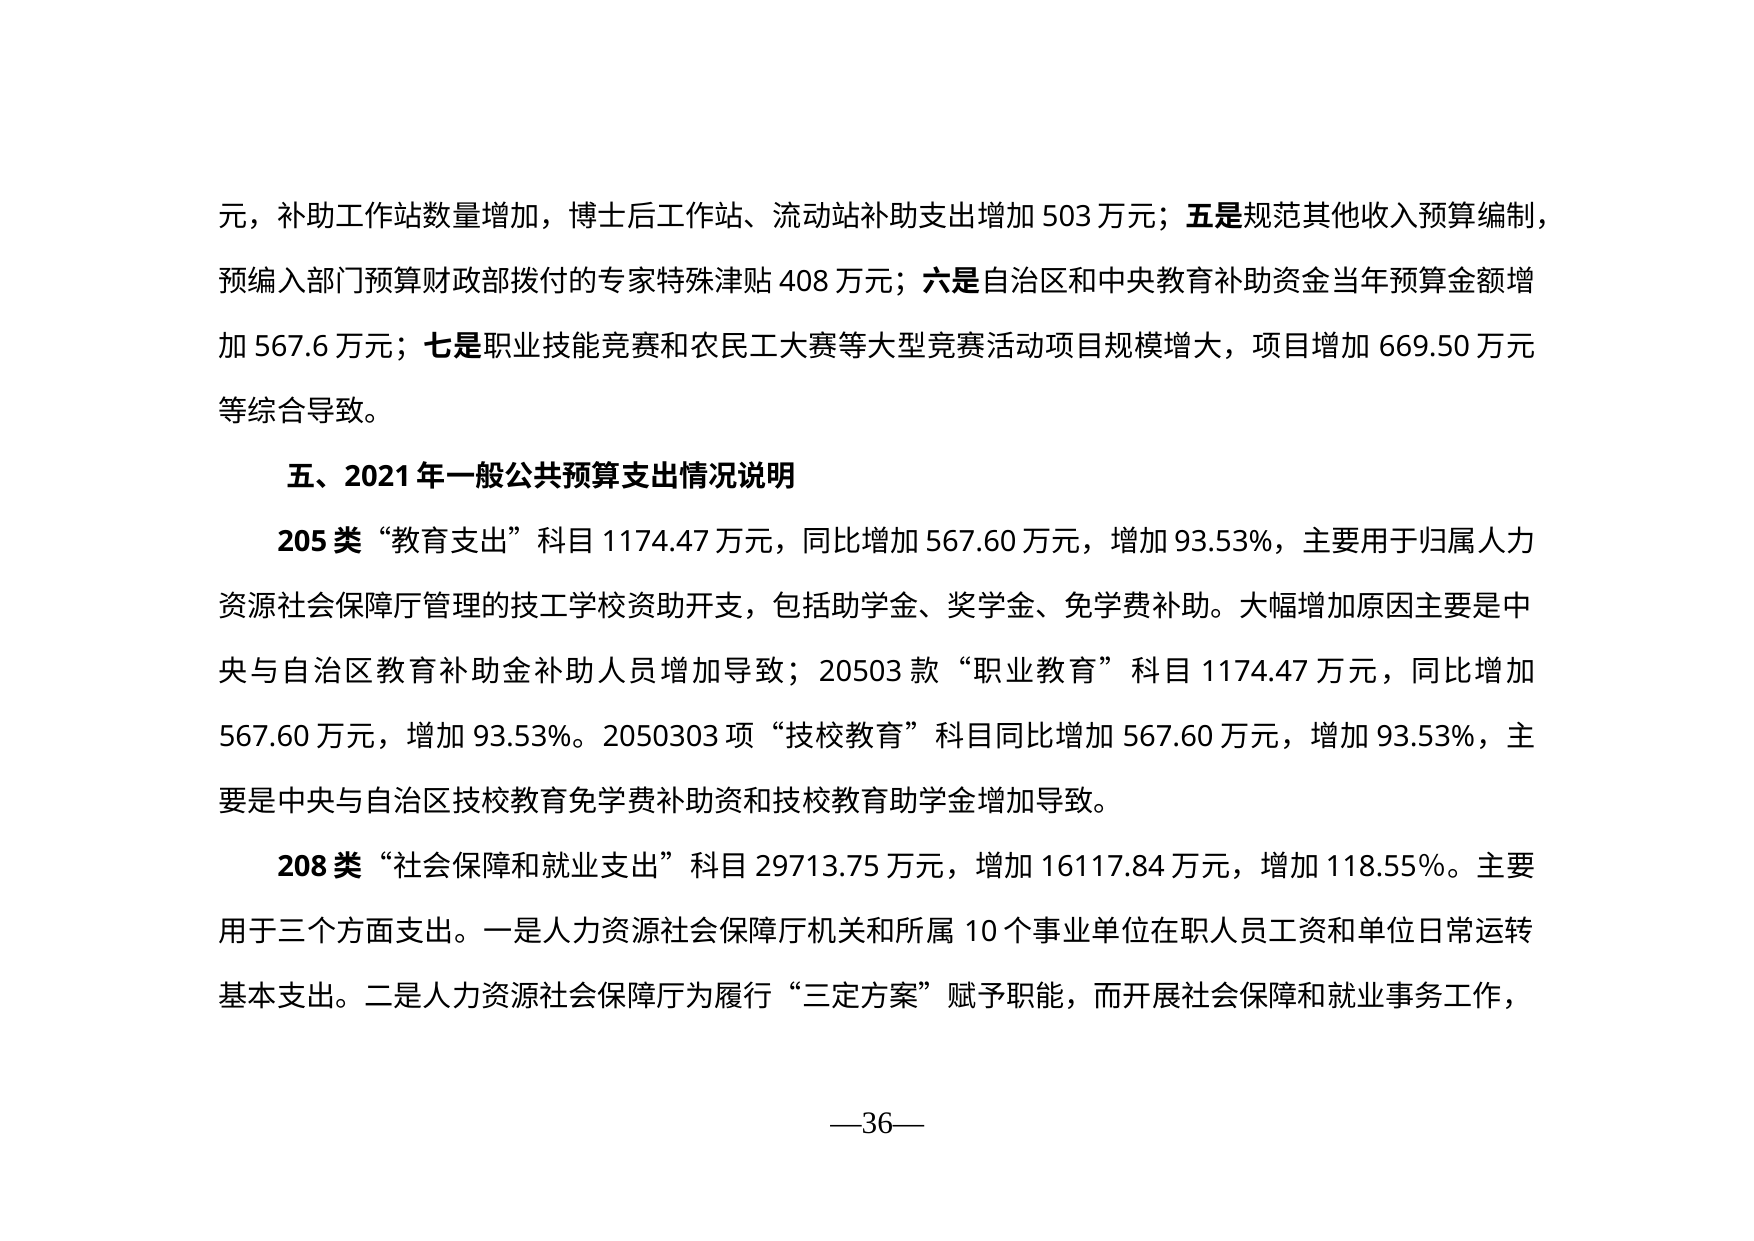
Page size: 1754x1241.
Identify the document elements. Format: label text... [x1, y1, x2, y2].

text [218, 181, 1535, 441]
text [218, 831, 1535, 1026]
text 五、2021年一般公共预算支出情况说明 [286, 441, 1535, 506]
text 205类“教育支出”科目1174.47万元，同比增加567.60万元，增加93.53%，主要用于归属人力资源社会保障厅管理的技工学校资助开支，包括助学金、奖学金、免学费补助。大幅增加原因主要是中央与自治区教育补助金补助人员增加导致；20503款“职业教育”科目1174.47万元，同比增加567.60万元，增加93.53%。2050303项“技校教育”科目同比增加567.60万元，增加93.53%，主要是中央与自治区技校教育免学费补助资和技校教育助学金增加导致。 [218, 506, 1535, 831]
